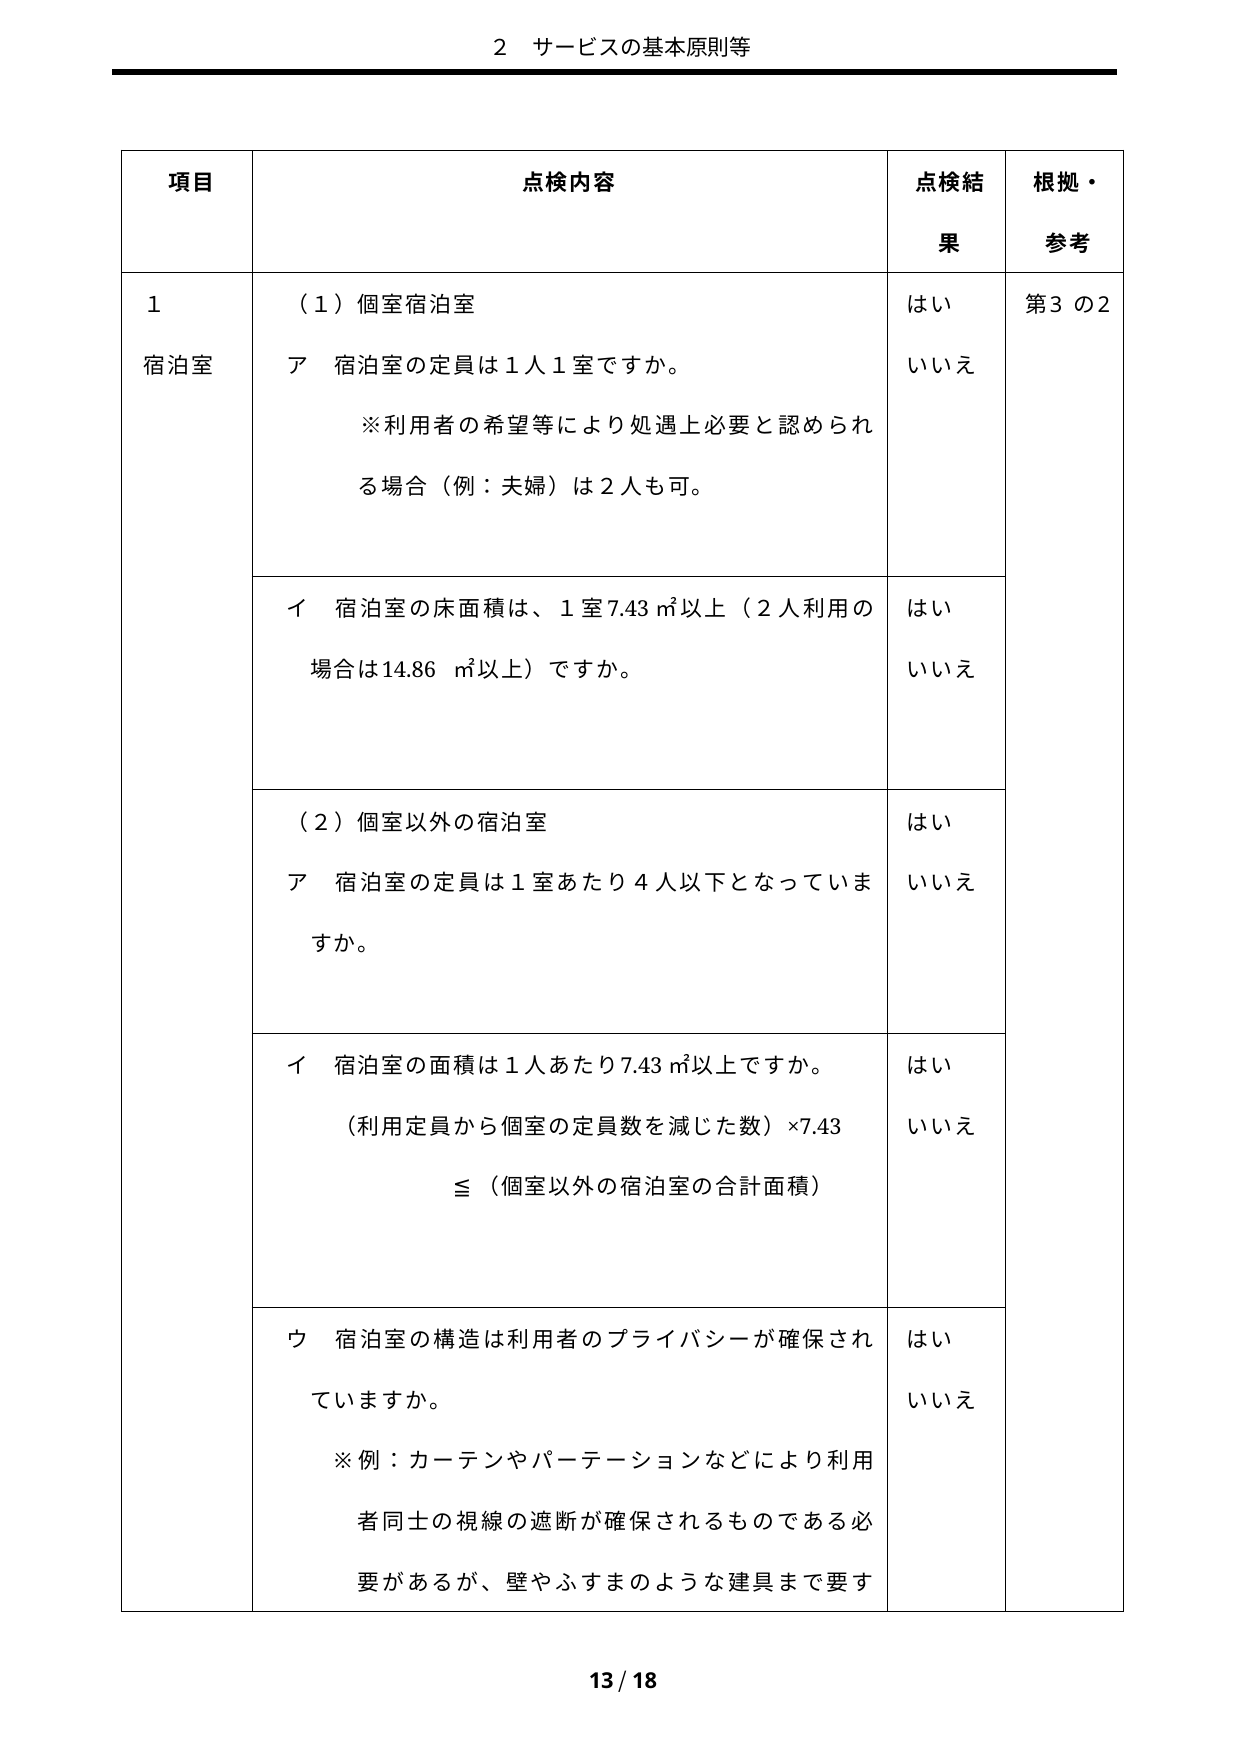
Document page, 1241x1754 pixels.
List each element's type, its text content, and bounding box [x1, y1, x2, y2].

table_header 項目 [122, 151, 252, 272]
table_cell はい いいえ [888, 1034, 1005, 1307]
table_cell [253, 1308, 887, 1611]
table_header 根拠・参考 [1006, 151, 1123, 272]
table_cell （１）個室宿泊室 ア 宿泊室の定員は１人１室ですか。 ※利用者の希望等により処遇上必要と認められる場合（例：夫婦）は２人も可。 [253, 273, 887, 576]
table_cell イ 宿泊室の面積は１人あたり7.43㎡以上ですか。 （利用定員から個室の定員数を減じた数）×7.43 ≦（個室以外の宿泊室の合計面積） [253, 1034, 887, 1307]
table_cell はい いいえ [888, 1308, 1005, 1611]
table_cell はい いいえ [888, 273, 1005, 576]
table_cell （２）個室以外の宿泊室 ア 宿泊室の定員は１室あたり４人以下となっていますか。 [253, 790, 887, 1033]
table_cell 第3の2 [1006, 273, 1123, 1611]
table_cell はい いいえ [888, 790, 1005, 1033]
table_cell １ 宿泊室 [122, 273, 252, 1611]
table_header 点検結果 [888, 151, 1005, 272]
table_cell イ 宿泊室の床面積は、１室7.43㎡以上（２人利用の場合は14.86㎡以上）ですか。 [253, 577, 887, 789]
table_header 点検内容 [253, 151, 887, 272]
table_cell はい いいえ [888, 577, 1005, 789]
